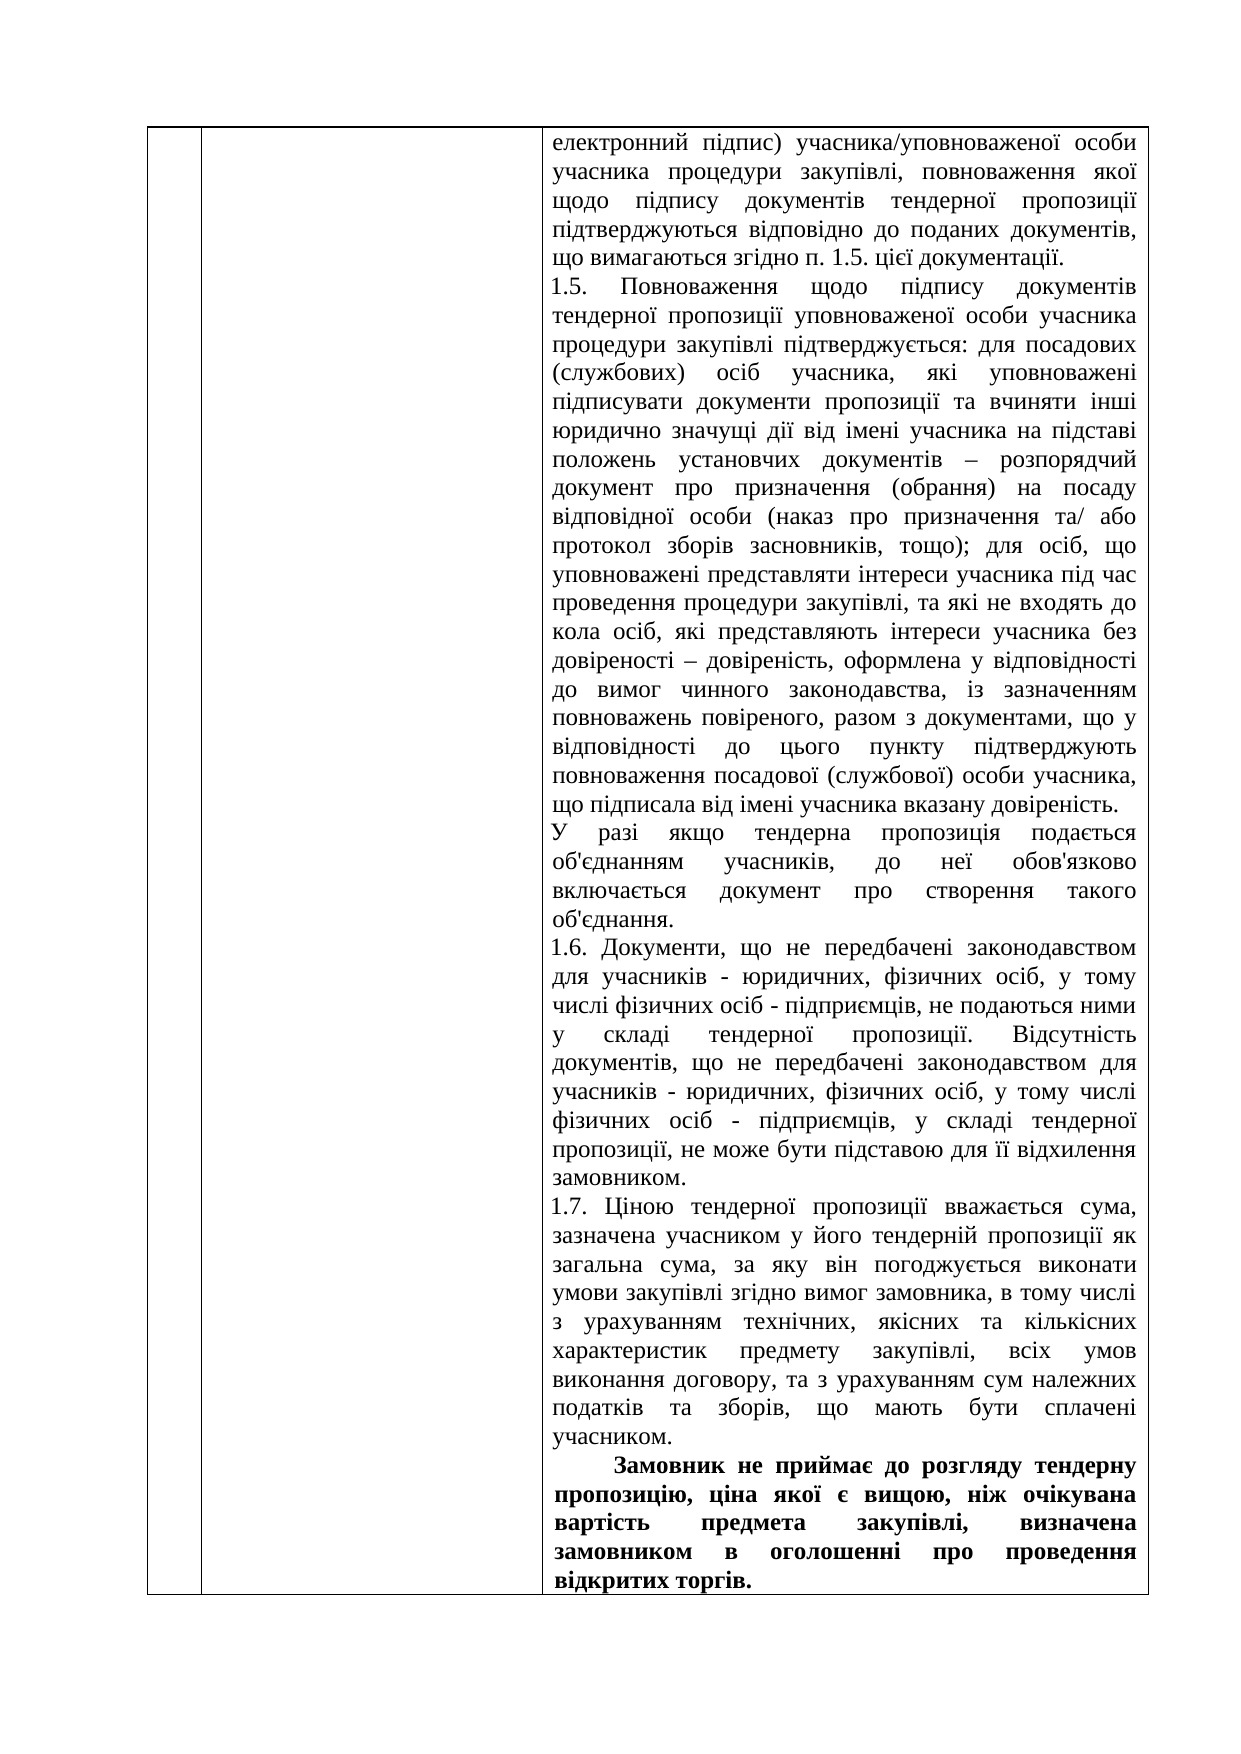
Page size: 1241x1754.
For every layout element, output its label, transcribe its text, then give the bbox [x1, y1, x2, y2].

table_cell 1 [148, 128, 201, 1594]
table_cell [202, 128, 542, 1594]
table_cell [543, 128, 1148, 1594]
